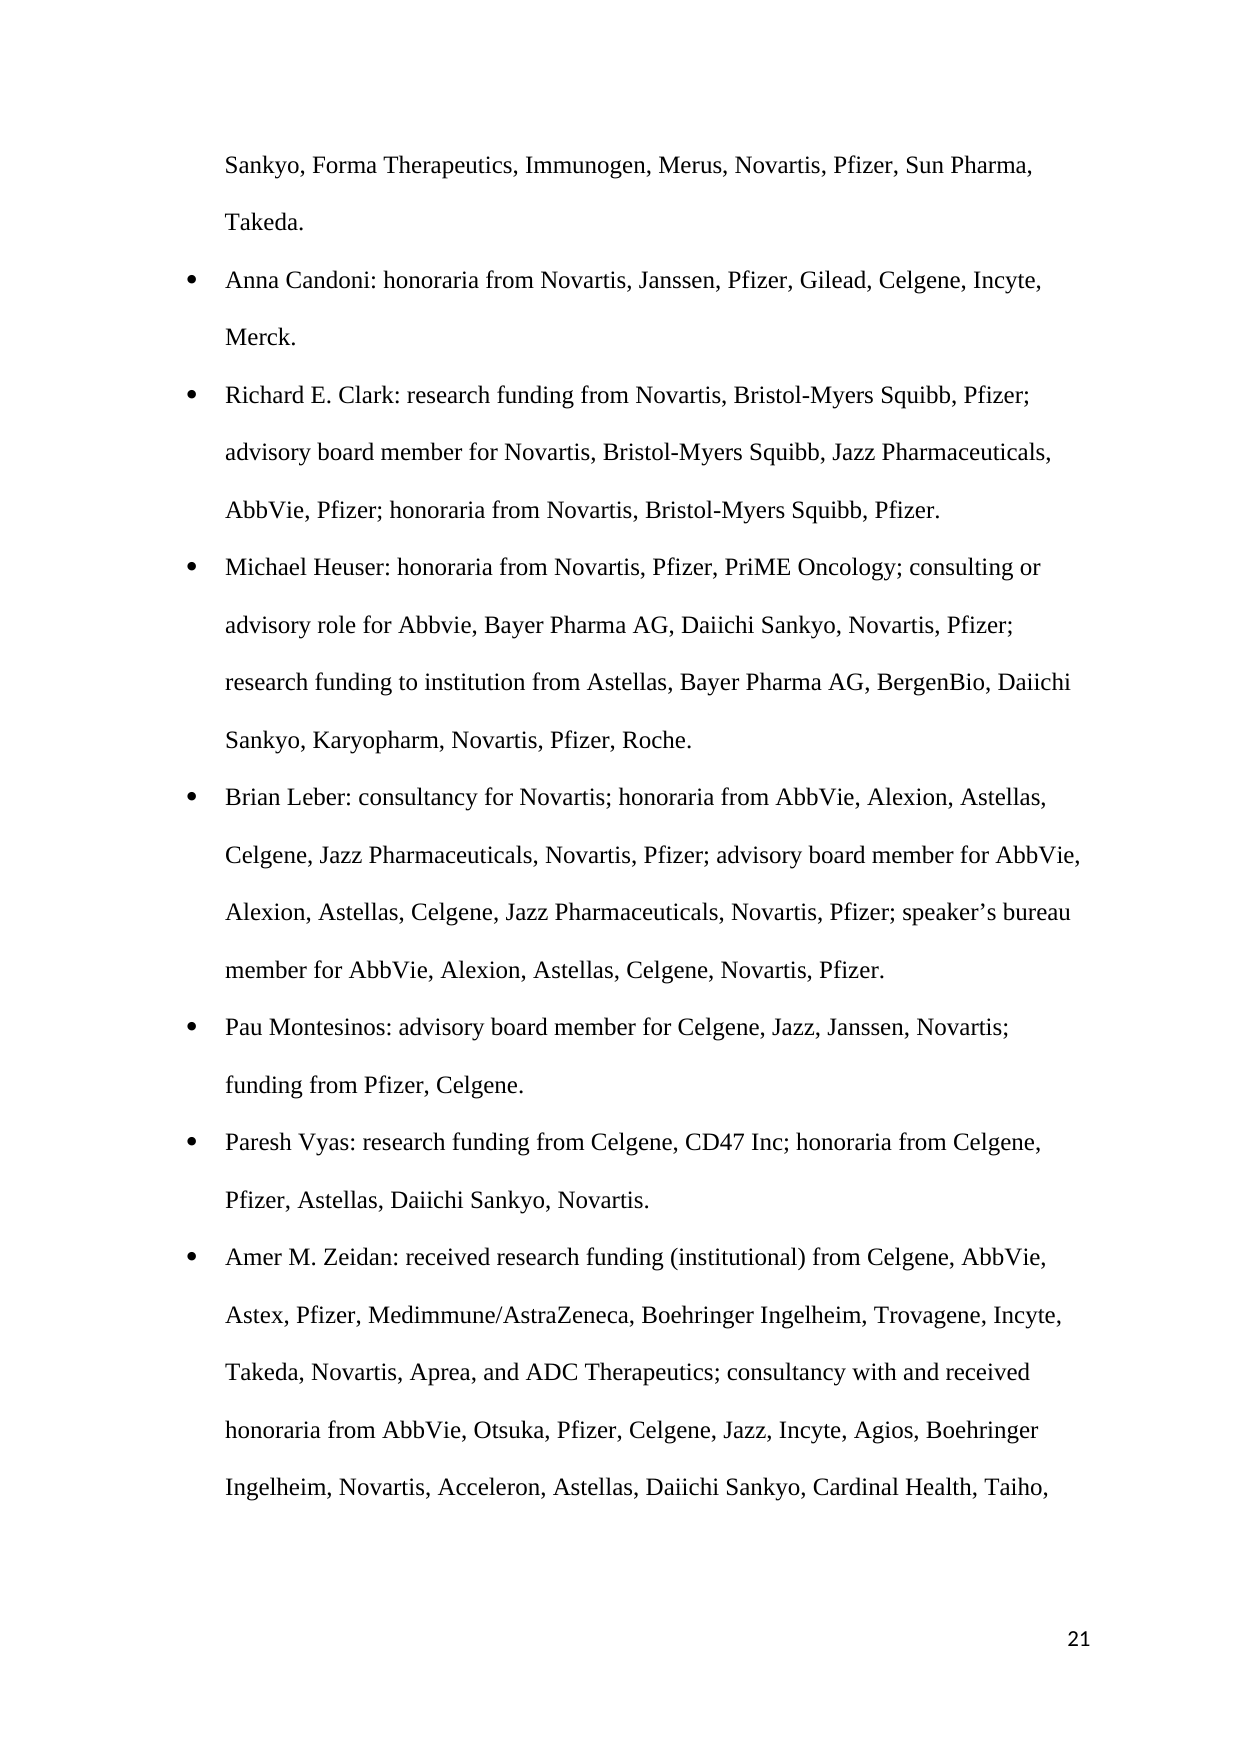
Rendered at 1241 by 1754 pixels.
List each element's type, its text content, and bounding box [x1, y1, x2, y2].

list Richard E. Clark: research funding from Novartis, Bristol-Myers Squibb, Pfizer; advisory board member for Novartis, Bristol-Myers Squibb, Jazz Pharmaceuticals, AbbVie, Pfizer; honoraria from Novartis, Bristol-Myers Squibb, Pfizer. [187, 380, 1090, 524]
list Brian Leber: consultancy for Novartis; honoraria from AbbVie, Alexion, Astellas, Celgene, Jazz Pharmaceuticals, Novartis, Pfizer; advisory board member for AbbVie, Alexion, Astellas, Celgene, Jazz Pharmaceuticals, Novartis, Pfizer; speaker’s bureau member for AbbVie, Alexion, Astellas, Celgene, Novartis, Pfizer. [187, 782, 1090, 984]
list Anna Candoni: honoraria from Novartis, Janssen, Pfizer, Gilead, Celgene, Incyte, Merck. [187, 265, 1090, 351]
list Paresh Vyas: research funding from Celgene, CD47 Inc; honoraria from Celgene, Pfizer, Astellas, Daiichi Sankyo, Novartis. [187, 1127, 1090, 1214]
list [187, 150, 1090, 236]
list Michael Heuser: honoraria from Novartis, Pfizer, PriME Oncology; consulting or advisory role for Abbvie, Bayer Pharma AG, Daiichi Sankyo, Novartis, Pfizer; research funding to institution from Astellas, Bayer Pharma AG, BergenBio, Daiichi Sankyo, Karyopharm, Novartis, Pfizer, Roche. [187, 552, 1090, 754]
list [187, 1242, 1090, 1501]
list Pau Montesinos: advisory board member for Celgene, Jazz, Janssen, Novartis; funding from Pfizer, Celgene. [187, 1012, 1090, 1099]
